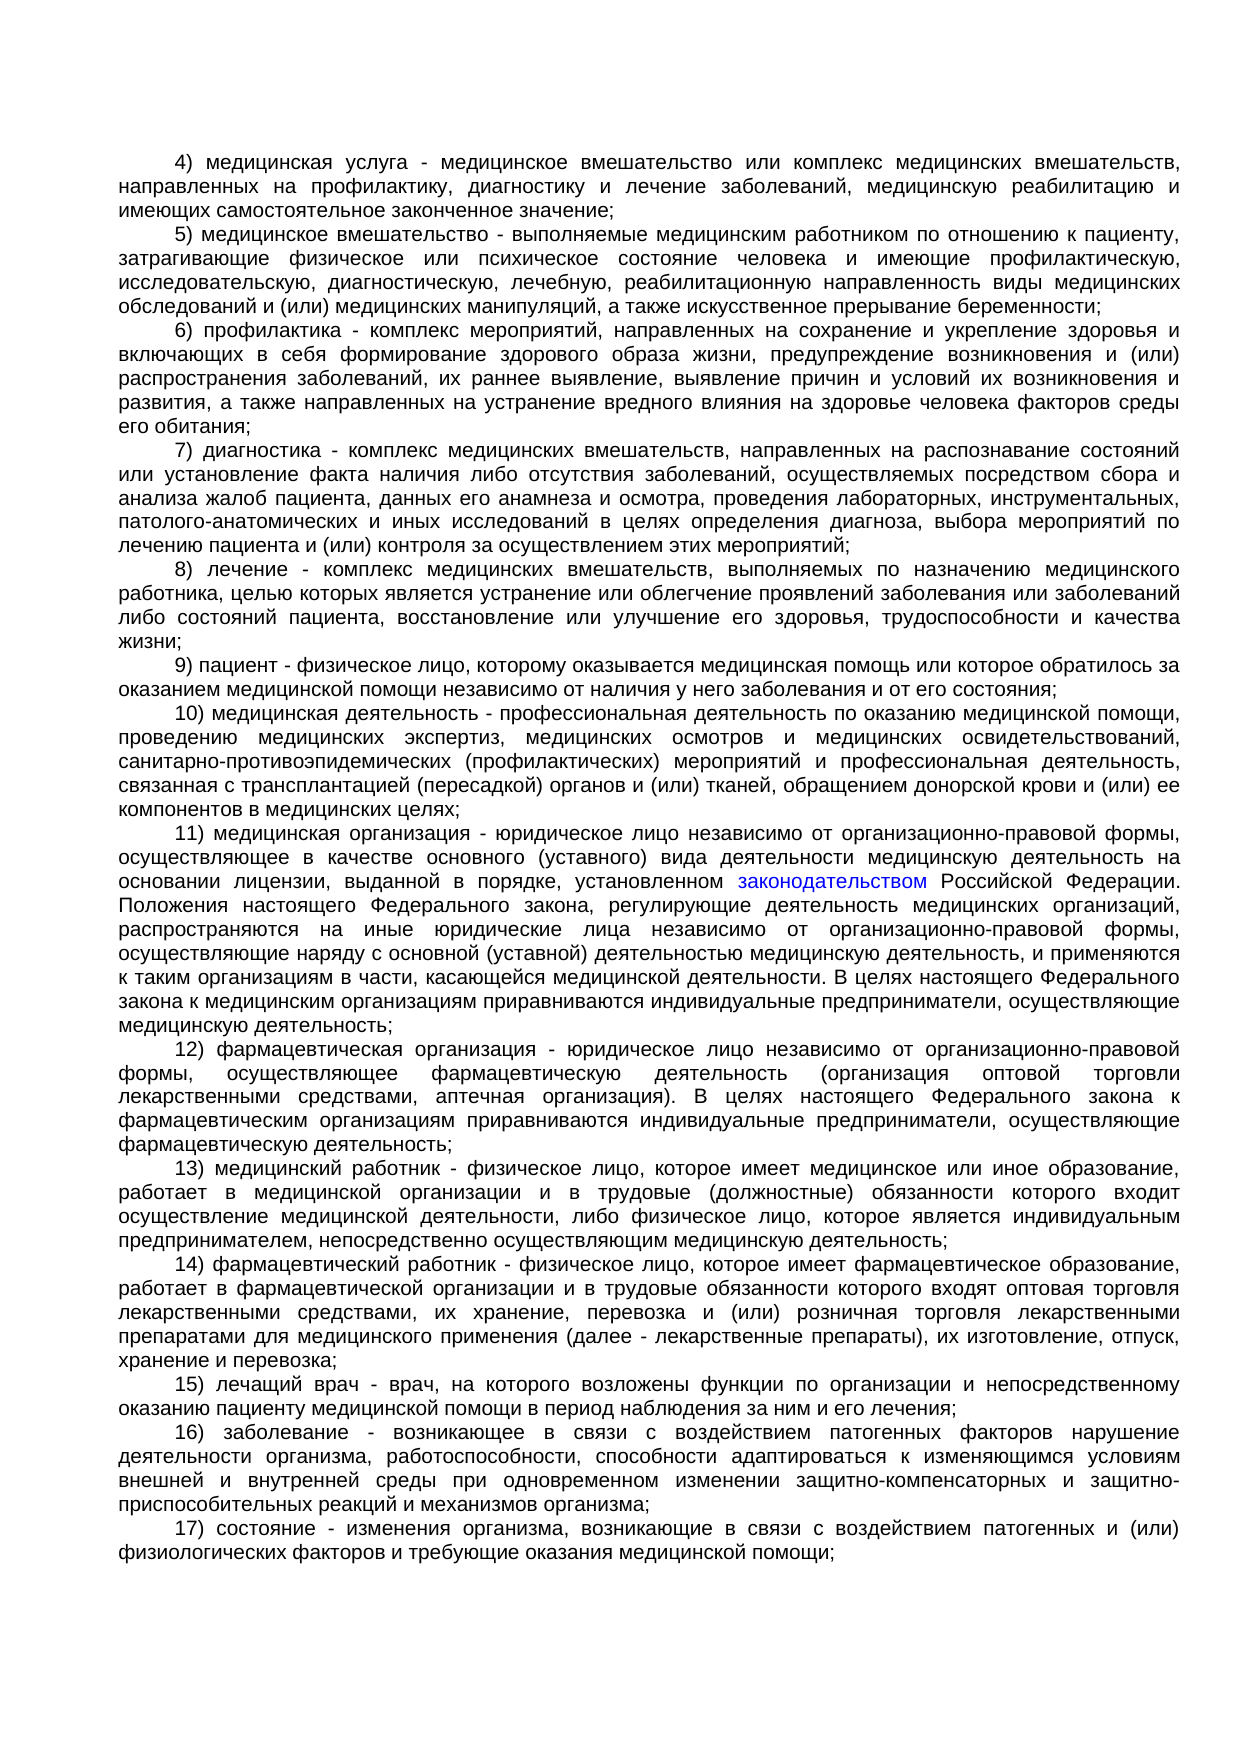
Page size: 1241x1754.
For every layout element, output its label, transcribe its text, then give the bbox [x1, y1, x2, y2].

text 17) состояние - изменения организма, возникающие в связи с воздействием патогенных и (или) физиологических факторов и требующие оказания медицинской помощи; [118, 1516, 1181, 1563]
text 15) лечащий врач - врач, на которого возложены функции по организации и непосредственному оказанию пациенту медицинской помощи в период наблюдения за ним и его лечения; [118, 1372, 1181, 1420]
text 13) медицинский работник - физическое лицо, которое имеет медицинское или иное образование, работает в медицинской организации и в трудовые (должностные) обязанности которого входит осуществление медицинской деятельности, либо физическое лицо, которое является индивидуальным предпринимателем, непосредственно осуществляющим медицинскую деятельность; [118, 1156, 1181, 1252]
text 11) медицинская организация - юридическое лицо независимо от организационно-правовой формы, осуществляющее в качестве основного (уставного) вида деятельности медицинскую деятельность на основании лицензии, выданной в порядке, установленном законодательством Российской Федерации. Положения настоящего Федерального закона, регулирующие деятельность медицинских организаций, распространяются на иные юридические лица независимо от организационно-правовой формы, осуществляющие наряду с основной (уставной) деятельностью медицинскую деятельность, и применяются к таким организациям в части, касающейся медицинской деятельности. В целях настоящего Федерального закона к медицинским организациям приравниваются индивидуальные предприниматели, осуществляющие медицинскую деятельность; [118, 821, 1181, 1036]
text 4) медицинская услуга - медицинское вмешательство или комплекс медицинских вмешательств, направленных на профилактику, диагностику и лечение заболеваний, медицинскую реабилитацию и имеющих самостоятельное законченное значение; [118, 150, 1181, 222]
text 10) медицинская деятельность - профессиональная деятельность по оказанию медицинской помощи, проведению медицинских экспертиз, медицинских осмотров и медицинских освидетельствований, санитарно-противоэпидемических (профилактических) мероприятий и профессиональная деятельность, связанная с трансплантацией (пересадкой) органов и (или) тканей, обращением донорской крови и (или) ее компонентов в медицинских целях; [118, 701, 1181, 821]
text 5) медицинское вмешательство - выполняемые медицинским работником по отношению к пациенту, затрагивающие физическое или психическое состояние человека и имеющие профилактическую, исследовательскую, диагностическую, лечебную, реабилитационную направленность виды медицинских обследований и (или) медицинских манипуляций, а также искусственное прерывание беременности; [118, 222, 1181, 318]
text 14) фармацевтический работник - физическое лицо, которое имеет фармацевтическое образование, работает в фармацевтической организации и в трудовые обязанности которого входят оптовая торговля лекарственными средствами, их хранение, перевозка и (или) розничная торговля лекарственными препаратами для медицинского применения (далее - лекарственные препараты), их изготовление, отпуск, хранение и перевозка; [118, 1252, 1181, 1372]
text 12) фармацевтическая организация - юридическое лицо независимо от организационно-правовой формы, осуществляющее фармацевтическую деятельность (организация оптовой торговли лекарственными средствами, аптечная организация). В целях настоящего Федерального закона к фармацевтическим организациям приравниваются индивидуальные предприниматели, осуществляющие фармацевтическую деятельность; [118, 1036, 1181, 1156]
text 9) пациент - физическое лицо, которому оказывается медицинская помощь или которое обратилось за оказанием медицинской помощи независимо от наличия у него заболевания и от его состояния; [118, 653, 1181, 701]
text 7) диагностика - комплекс медицинских вмешательств, направленных на распознавание состояний или установление факта наличия либо отсутствия заболеваний, осуществляемых посредством сбора и анализа жалоб пациента, данных его анамнеза и осмотра, проведения лабораторных, инструментальных, патолого-анатомических и иных исследований в целях определения диагноза, выбора мероприятий по лечению пациента и (или) контроля за осуществлением этих мероприятий; [118, 437, 1181, 557]
text 8) лечение - комплекс медицинских вмешательств, выполняемых по назначению медицинского работника, целью которых является устранение или облегчение проявлений заболевания или заболеваний либо состояний пациента, восстановление или улучшение его здоровья, трудоспособности и качества жизни; [118, 557, 1181, 653]
text 6) профилактика - комплекс мероприятий, направленных на сохранение и укрепление здоровья и включающих в себя формирование здорового образа жизни, предупреждение возникновения и (или) распространения заболеваний, их раннее выявление, выявление причин и условий их возникновения и развития, а также направленных на устранение вредного влияния на здоровье человека факторов среды его обитания; [118, 318, 1181, 437]
text 16) заболевание - возникающее в связи с воздействием патогенных факторов нарушение деятельности организма, работоспособности, способности адаптироваться к изменяющимся условиям внешней и внутренней среды при одновременном изменении защитно-компенсаторных и защитно-приспособительных реакций и механизмов организма; [118, 1420, 1181, 1516]
